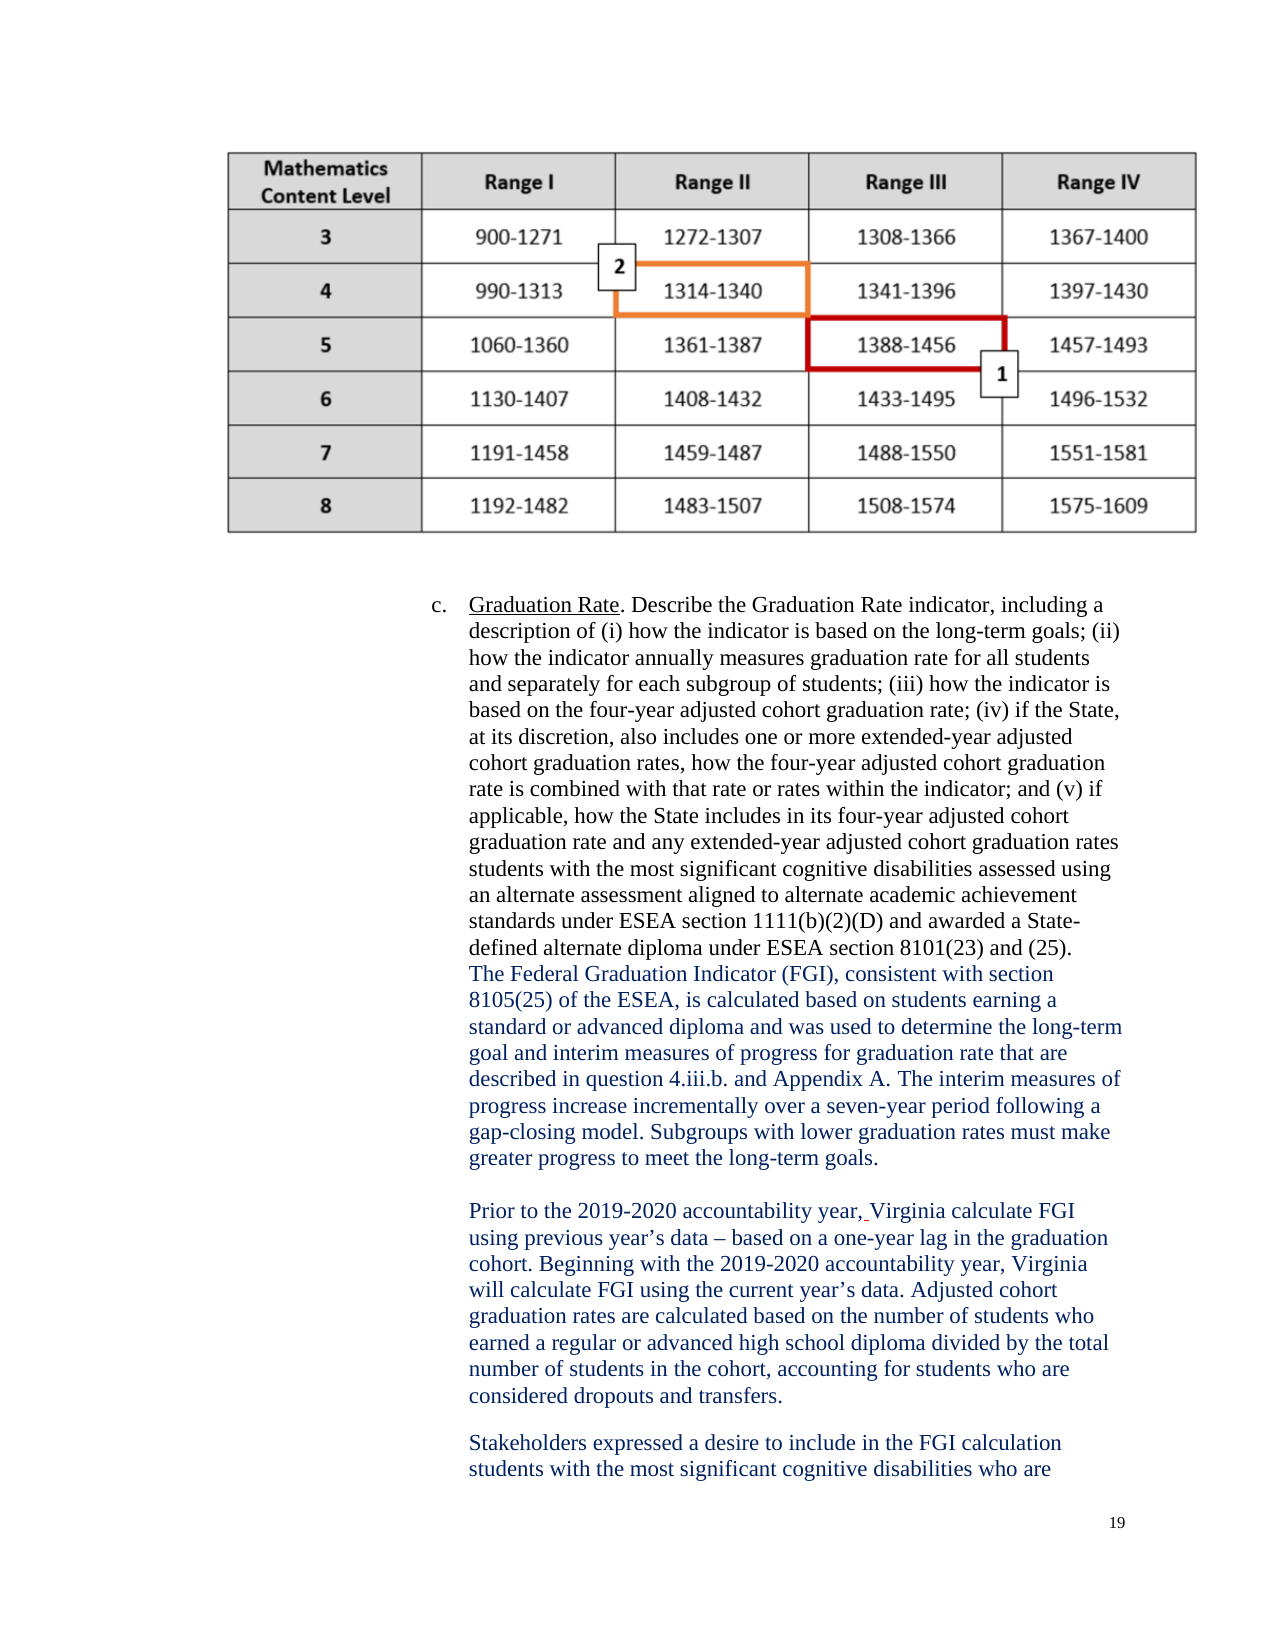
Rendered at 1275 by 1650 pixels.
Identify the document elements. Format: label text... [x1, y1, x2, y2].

list Graduation Rate. Describe the Graduation Rate indicator, including a description of (i) how the indicator is based on the long-term goals; (ii) how the indicator annually measures graduation rate for all students and separately for each subgroup of students; (iii) how the indicator is based on the four-year adjusted cohort graduation rate; (iv) if the State, at its discretion, also includes one or more extended-year adjusted cohort graduation rates, how the four-year adjusted cohort graduation rate is combined with that rate or rates within the indicator; and (v) if applicable, how the State includes in its four-year adjusted cohort graduation rate and any extended-year adjusted cohort graduation rates students with the most significant cognitive disabilities assessed using an alternate assessment aligned to alternate academic achievement standards under ESEA section 1111(b)(2)(D) and awarded a State-defined alternate diploma under ESEA section 8101(23) and (25). The Federal Graduation Indicator (FGI), consistent with section 8105(25) of the ESEA, is calculated based on students earning a standard or advanced diploma and was used to determine the long-term goal and interim measures of progress for graduation rate that are described in question 4.iii.b. and Appendix A. The interim measures of progress increase incrementally over a seven-year period following a gap-closing model. Subgroups with lower graduation rates must make greater progress to meet the long-term goals. [431, 591, 1125, 1171]
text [469, 1429, 1125, 1482]
text Prior to the 2019-2020 accountability year, Virginia calculate FGI using previous year’s data – based on a one-year lag in the graduation cohort. Beginning with the 2019-2020 accountability year, Virginia will calculate FGI using the current year’s data. Adjusted cohort graduation rates are calculated based on the number of students who earned a regular or advanced high school diploma divided by the total number of students in the cohort, accounting for students who are considered dropouts and transfers. [469, 1197, 1125, 1408]
picture [225, 150, 1200, 539]
